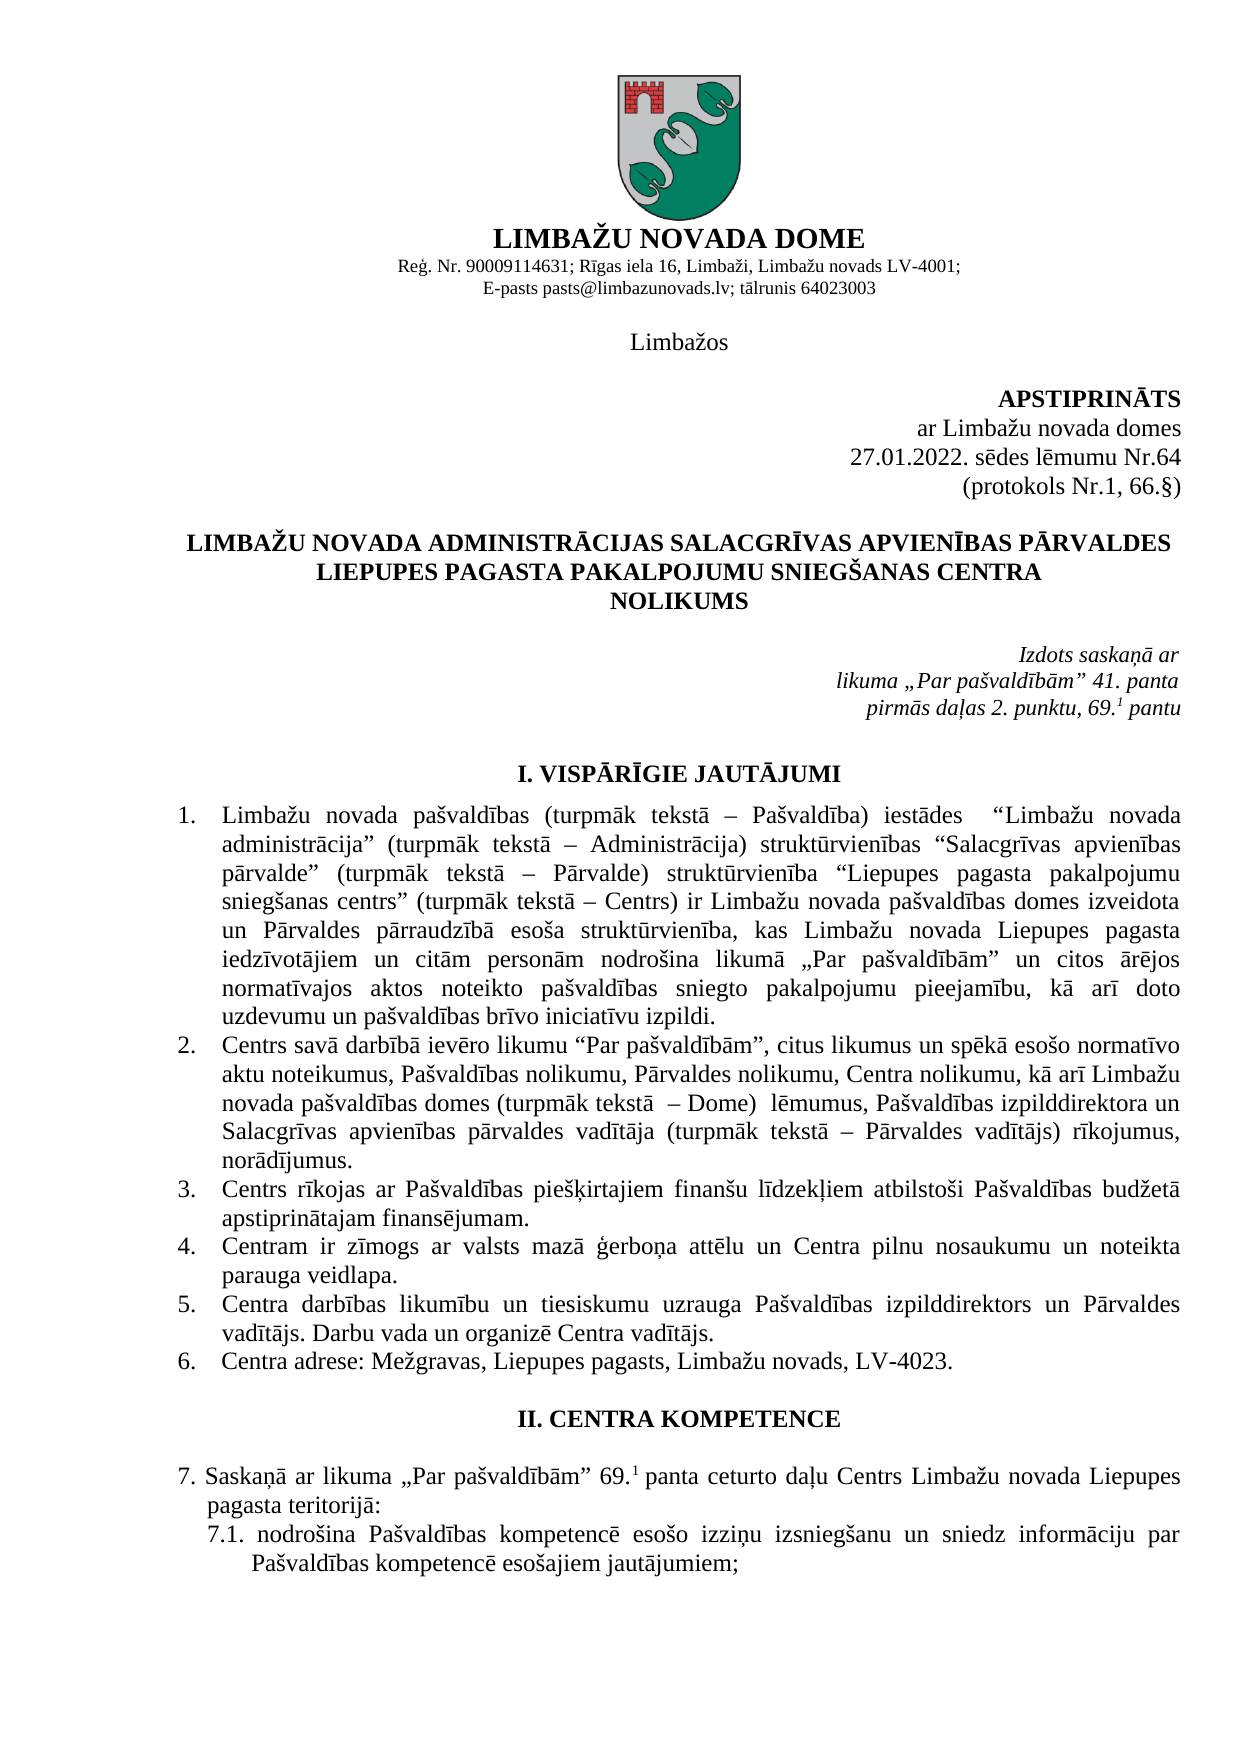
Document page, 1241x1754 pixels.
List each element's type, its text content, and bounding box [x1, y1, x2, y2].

text 27.01.2022. sēdes lēmumu Nr.64 [177, 442, 1181, 471]
text APSTIPRINĀTS [177, 384, 1181, 413]
text ar Limbažu novada domes [177, 413, 1181, 442]
text 1. Limbažu novada pašvaldības (turpmāk tekstā – Pašvaldība) iestādes “Limbažu novada administrācija” (turpmāk tekstā – Administrācija) struktūrvienības “Salacgrīvas apvienības pārvalde” (turpmāk tekstā – Pārvalde) struktūrvienība “Liepupes pagasta pakalpojumu sniegšanas centrs” (turpmāk tekstā – Centrs) ir Limbažu novada pašvaldības domes izveidota un Pārvaldes pārraudzībā esoša struktūrvienība, kas Limbažu novada Liepupes pagasta iedzīvotājiem un citām personām nodrošina likumā „Par pašvaldībām” un citos ārējos normatīvajos aktos noteikto pašvaldības sniegto pakalpojumu pieejamību, kā arī doto uzdevumu un pašvaldības brīvo iniciatīvu izpildi. [177, 800, 1181, 1030]
text II. CENTRA KOMPETENCE [177, 1404, 1181, 1433]
text LIEPUPES PAGASTA PAKALPOJUMU SNIEGŠANAS CENTRA [177, 557, 1181, 586]
text pirmās daļas 2. punktu, 69.1 pantu [177, 694, 1181, 720]
text Izdots saskaņā ar [177, 641, 1181, 667]
text likuma „Par pašvaldībām” 41. panta [177, 667, 1181, 694]
text NOLIKUMS [177, 586, 1181, 614]
text I. VISPĀRĪGIE JAUTĀJUMI [177, 759, 1181, 788]
picture [616, 73, 743, 222]
text (protokols Nr.1, 66.§) [177, 471, 1181, 499]
text 2. Centrs savā darbībā ievēro likumu “Par pašvaldībām”, citus likumus un spēkā esošo normatīvo aktu noteikumus, Pašvaldības nolikumu, Pārvaldes nolikumu, Centra nolikumu, kā arī Limbažu novada pašvaldības domes (turpmāk tekstā – Dome) lēmumus, Pašvaldības izpilddirektora un Salacgrīvas apvienības pārvaldes vadītāja (turpmāk tekstā – Pārvaldes vadītājs) rīkojumus, norādījumus. [177, 1030, 1181, 1174]
text 5. Centra darbības likumību un tiesiskumu uzrauga Pašvaldības izpilddirektors un Pārvaldes vadītājs. Darbu vada un organizē Centra vadītājs. [177, 1289, 1181, 1346]
text Limbažos [177, 327, 1181, 356]
text 4. Centram ir zīmogs ar valsts mazā ģerboņa attēlu un Centra pilnu nosaukumu un noteikta parauga veidlapa. [177, 1231, 1181, 1289]
text 3. Centrs rīkojas ar Pašvaldības piešķirtajiem finanšu līdzekļiem atbilstoši Pašvaldības budžetā apstiprinātajam finansējumam. [177, 1174, 1181, 1231]
text 7. Saskaņā ar likuma „Par pašvaldībām” 69.1 panta ceturto daļu Centrs Limbažu novada Liepupes pagasta teritorijā: [177, 1461, 1181, 1519]
text 7.1. nodrošina Pašvaldības kompetencē esošo izziņu izsniegšanu un sniedz informāciju par Pašvaldības kompetencē esošajiem jautājumiem; [207, 1519, 1181, 1576]
text 6. Centra adrese: Mežgravas, Liepupes pagasts, Limbažu novads, LV-4023. [177, 1346, 1181, 1375]
text LIMBAŽU NOVADA ADMINISTRĀCIJAS SALACGRĪVAS APVIENĪBAS PĀRVALDES [177, 528, 1181, 557]
